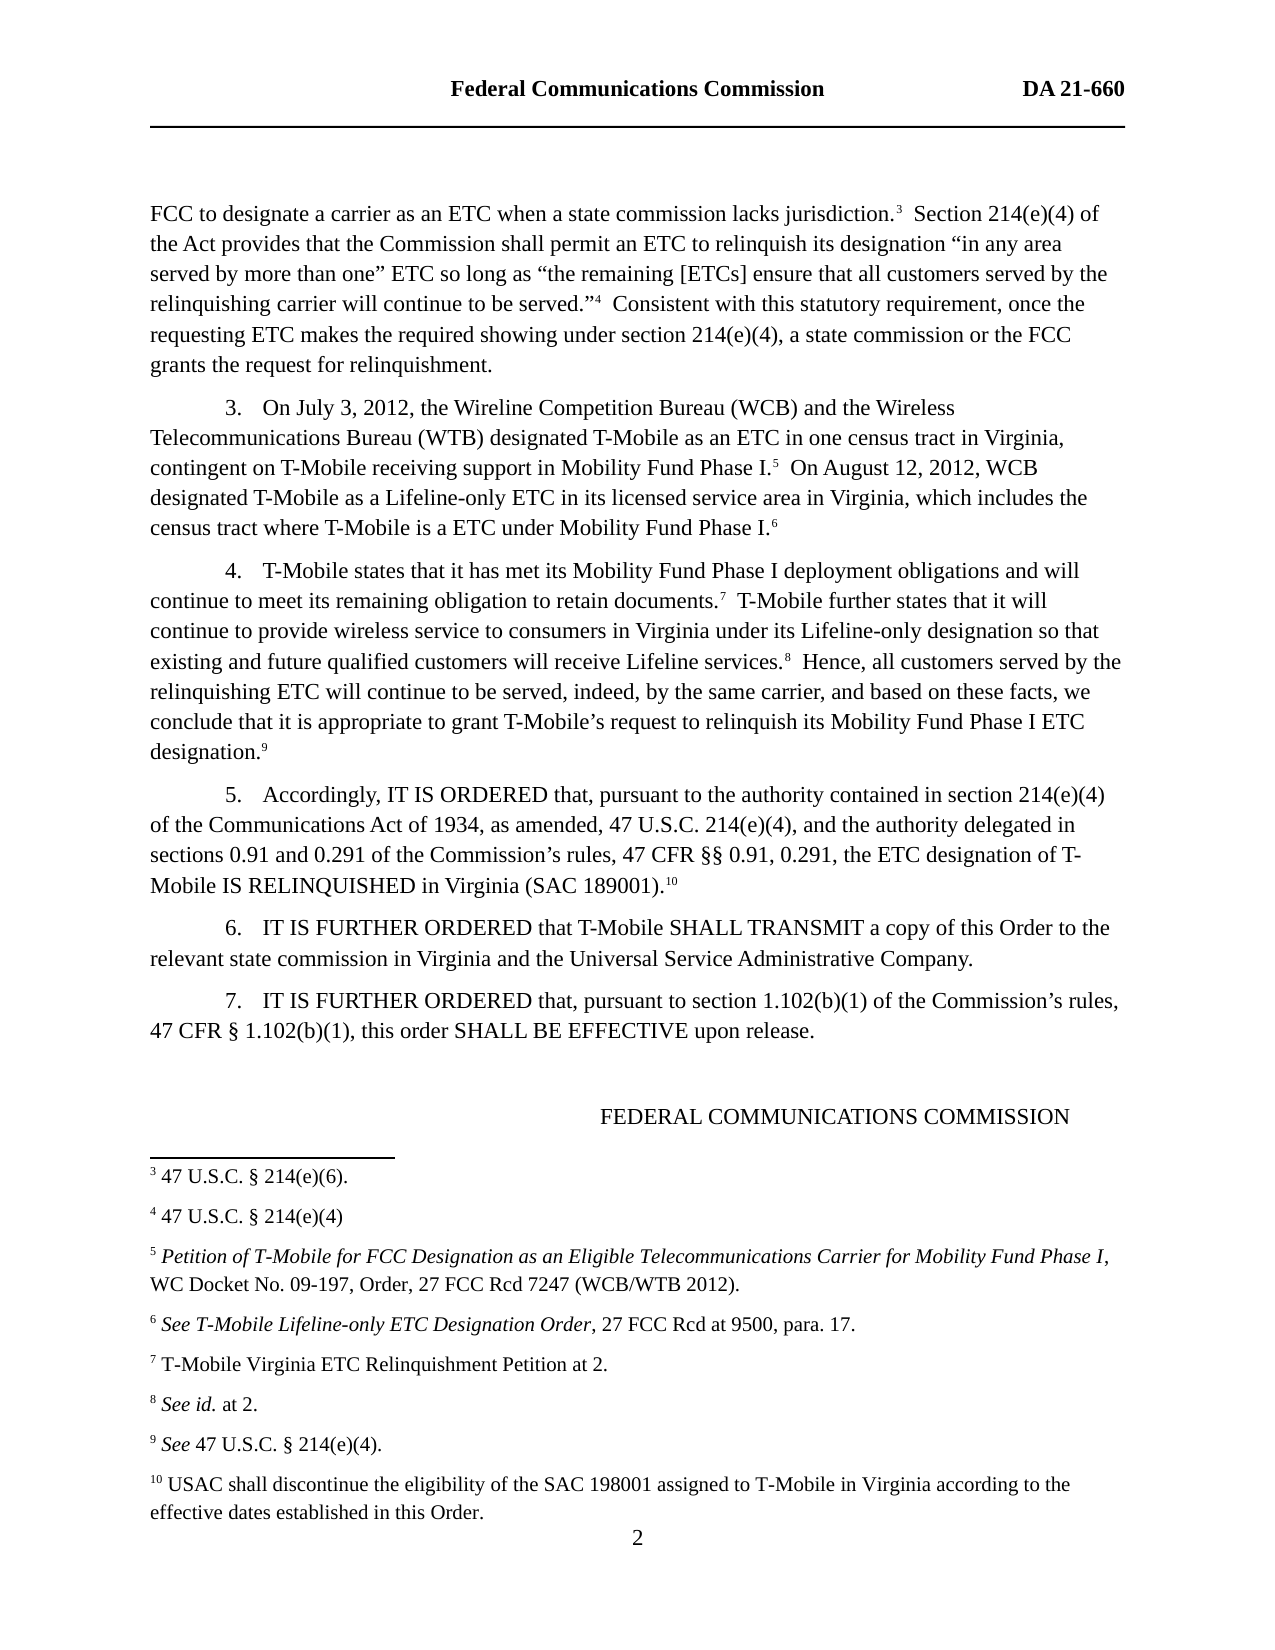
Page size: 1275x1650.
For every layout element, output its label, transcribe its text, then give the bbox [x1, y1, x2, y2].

text On July 3, 2012, the Wireline Competition Bureau (WCB) and the Wireless Telecommunications Bureau (WTB) designated T-Mobile as an ETC in one census tract in Virginia, contingent on T-Mobile receiving support in Mobility Fund Phase I. On August 12, 2012, WCB designated T-Mobile as a Lifeline-only ETC in its licensed service area in Virginia, which includes the census tract where T-Mobile is a ETC under Mobility Fund Phase I. [150, 393, 1125, 541]
text IT IS FURTHER ORDERED that T-Mobile SHALL TRANSMIT a copy of this Order to the relevant state commission in Virginia and the Universal Service Administrative Company. [150, 914, 1125, 971]
text T-Mobile states that it has met its Mobility Fund Phase I deployment obligations and will continue to meet its remaining obligation to retain documents. T-Mobile further states that it will continue to provide wireless service to consumers in Virginia under its Lifeline-only designation so that existing and future qualified customers will receive Lifeline services. Hence, all customers served by the relinquishing ETC will continue to be served, indeed, by the same carrier, and based on these facts, we conclude that it is appropriate to grant T-Mobile’s request to relinquish its Mobility Fund Phase I ETC designation. [150, 557, 1125, 765]
text FEDERAL COMMUNICATIONS COMMISSION [150, 1103, 1125, 1129]
text IT IS FURTHER ORDERED that, pursuant to section 1.102(b)(1) of the Commission’s rules, 47 CFR § 1.102(b)(1), this order SHALL BE EFFECTIVE upon release. [150, 987, 1125, 1044]
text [150, 200, 1125, 377]
text Accordingly, IT IS ORDERED that, pursuant to the authority contained in section 214(e)(4) of the Communications Act of 1934, as amended, 47 U.S.C. 214(e)(4), and the authority delegated in sections 0.91 and 0.291 of the Commission’s rules, 47 CFR §§ 0.91, 0.291, the ETC designation of T-Mobile IS RELINQUISHED in Virginia (SAC 189001). [150, 781, 1125, 898]
